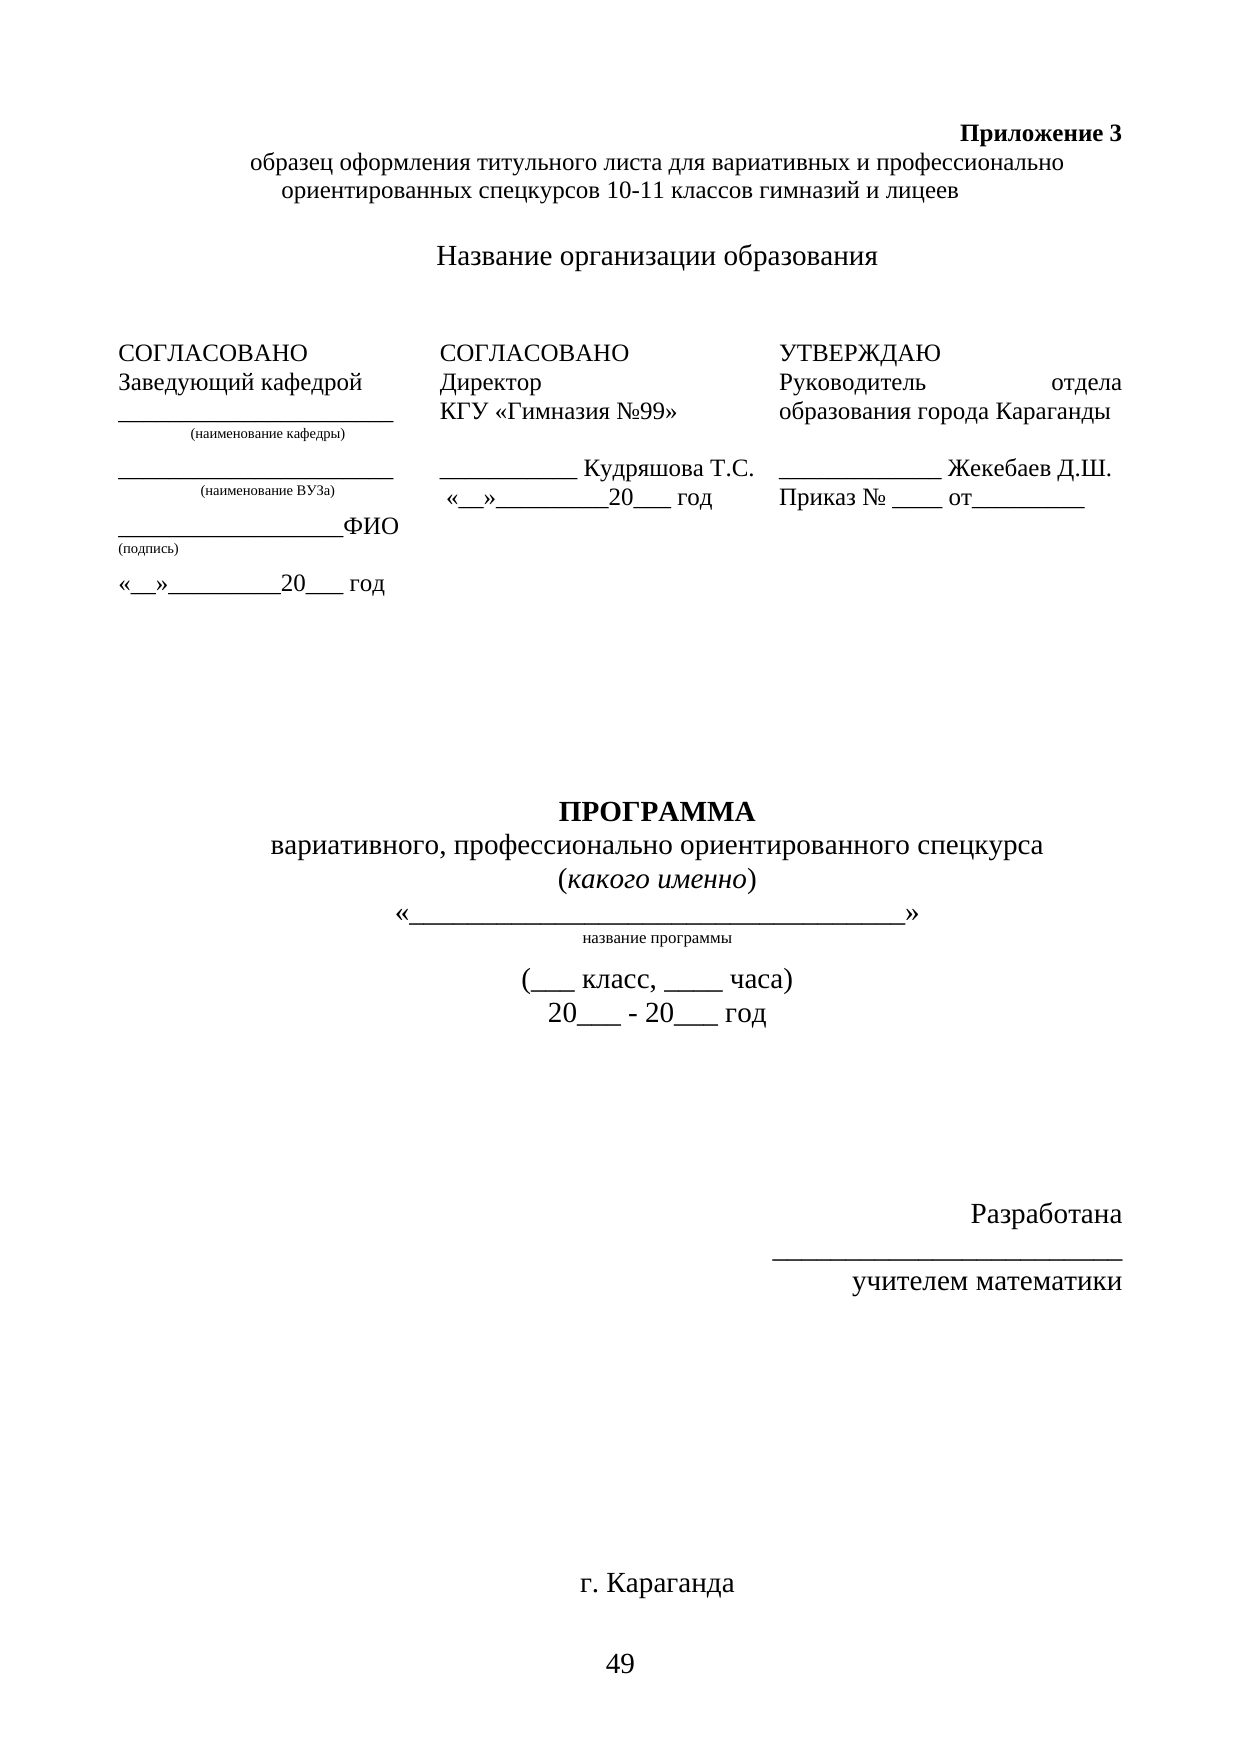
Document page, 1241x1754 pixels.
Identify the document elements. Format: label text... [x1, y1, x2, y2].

text Разработана [118, 1196, 1122, 1230]
text г. Караганда [118, 1565, 1122, 1599]
text вариативного, профессионально ориентированного спецкурса [118, 827, 1122, 861]
table_header СОГЛАСОВАНО Заведующий кафедрой ______________________ (наименование кафедры) ______________________ (наименование ВУЗа) __________________ФИО (подпись) «__»_________20___ год [107, 339, 428, 597]
text (какого именно) [118, 861, 1122, 894]
text «__________________________________» [118, 894, 1122, 928]
text ПРОГРАММА [118, 794, 1122, 827]
table_header УТВЕРЖДАЮ Руководитель отдела образования города Караганды _____________ Жекебаев Д.Ш. Приказ № ____ от_________ [768, 339, 1133, 597]
text (___ класс, ____ часа) [118, 961, 1122, 995]
text учителем математики [118, 1263, 1122, 1297]
text Приложение 3 [118, 118, 1122, 147]
text название программы [118, 928, 1122, 961]
text 20___ - 20___ год [118, 995, 1122, 1028]
text ________________________ [118, 1230, 1122, 1263]
text Название организации образования [118, 238, 1122, 271]
text образец оформления титульного листа для вариативных и профессионально ориентированных спецкурсов 10-11 классов гимназий и лицеев [118, 147, 1122, 204]
table_header СОГЛАСОВАНО Директор КГУ «Гимназия №99» ___________ Кудряшова Т.С. «__»_________20___ год [428, 339, 768, 597]
